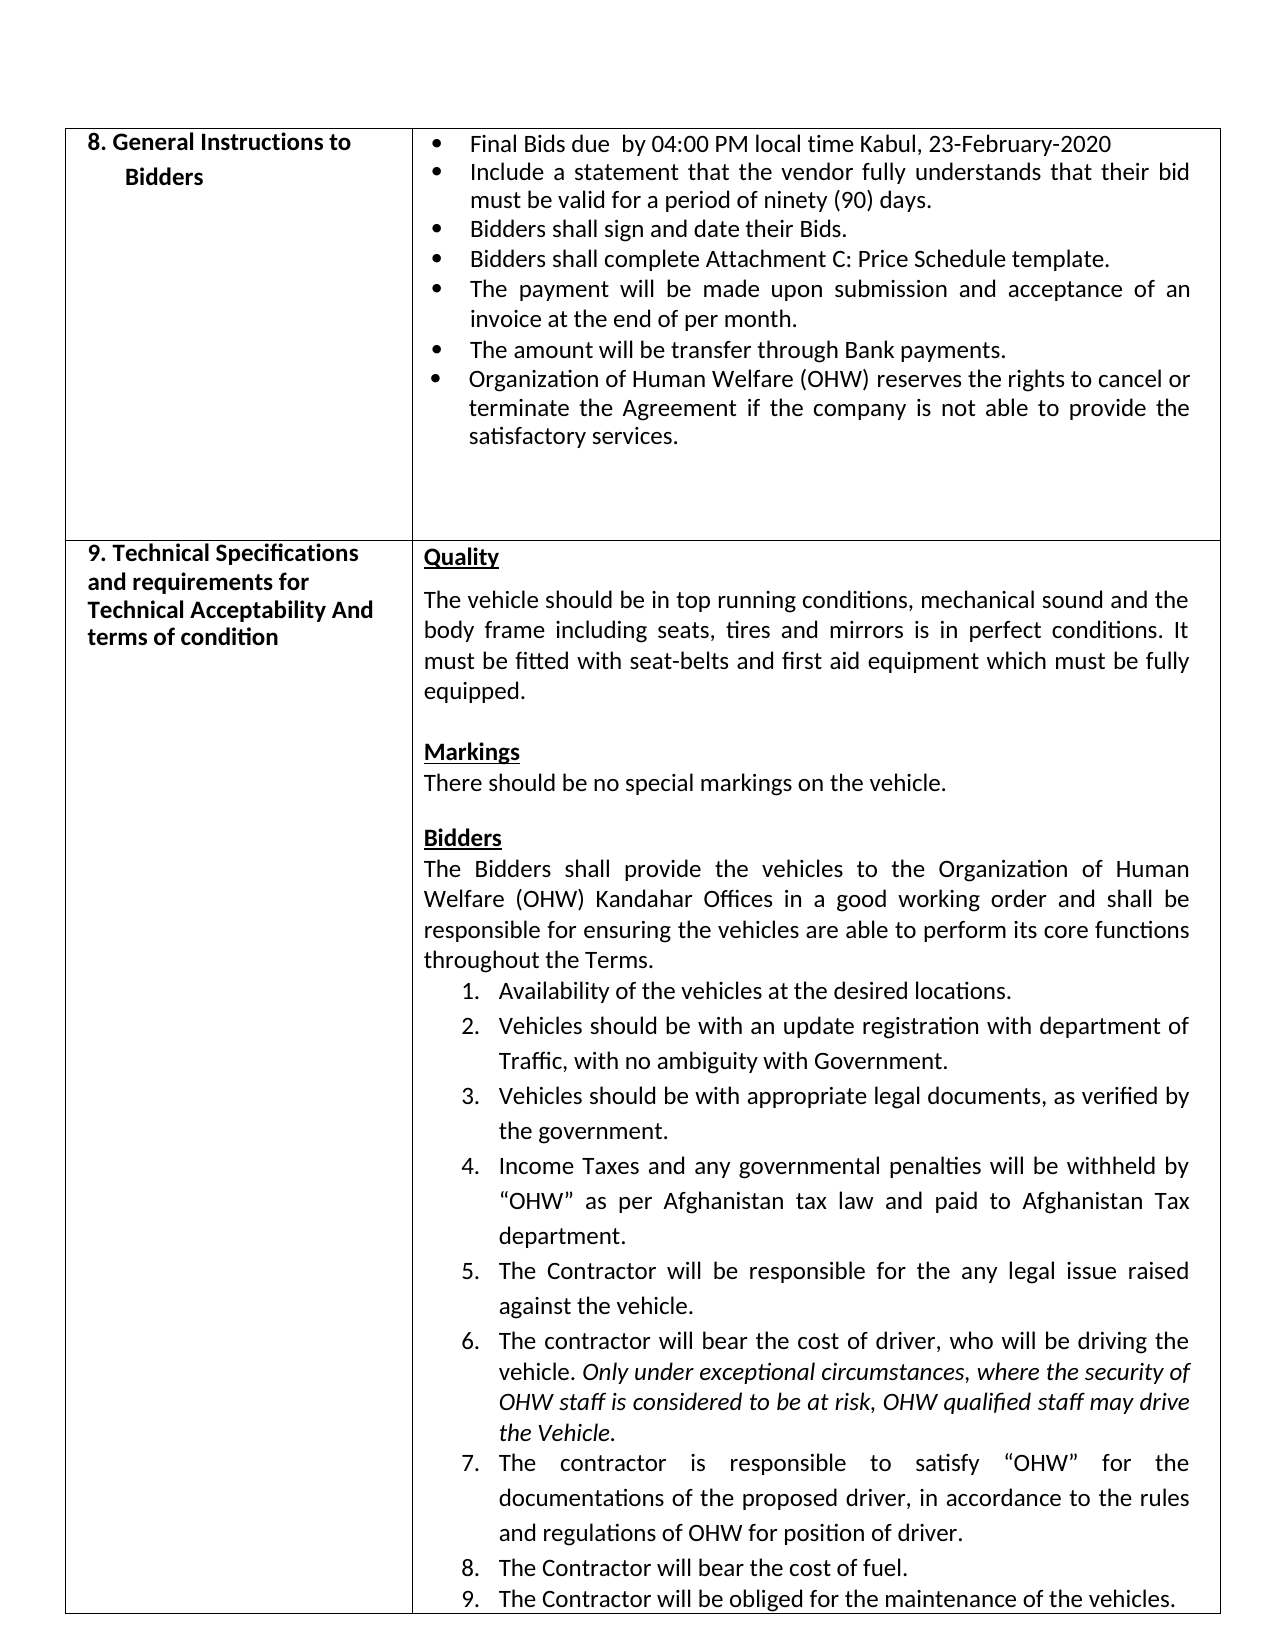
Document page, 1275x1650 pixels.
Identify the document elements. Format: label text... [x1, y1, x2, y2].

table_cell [66, 541, 412, 1613]
table_cell 8. General Instructions to Bidders [66, 129, 412, 540]
table_cell Final Bids due by 04:00 PM local time Kabul, 23-February-2020 Include a statement that the vendor fully understands that their bid must be valid for a period of ninety (90) days. Bidders shall sign and date their Bids. Bidders shall complete Attachment C: Price Schedule template. The payment will be made upon submission and acceptance of an invoice at the end of per month. The amount will be transfer through Bank payments. Organization of Human Welfare (OHW) reserves the rights to cancel or terminate the Agreement if the company is not able to provide the satisfactory services. [413, 129, 1220, 540]
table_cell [413, 541, 1220, 1613]
